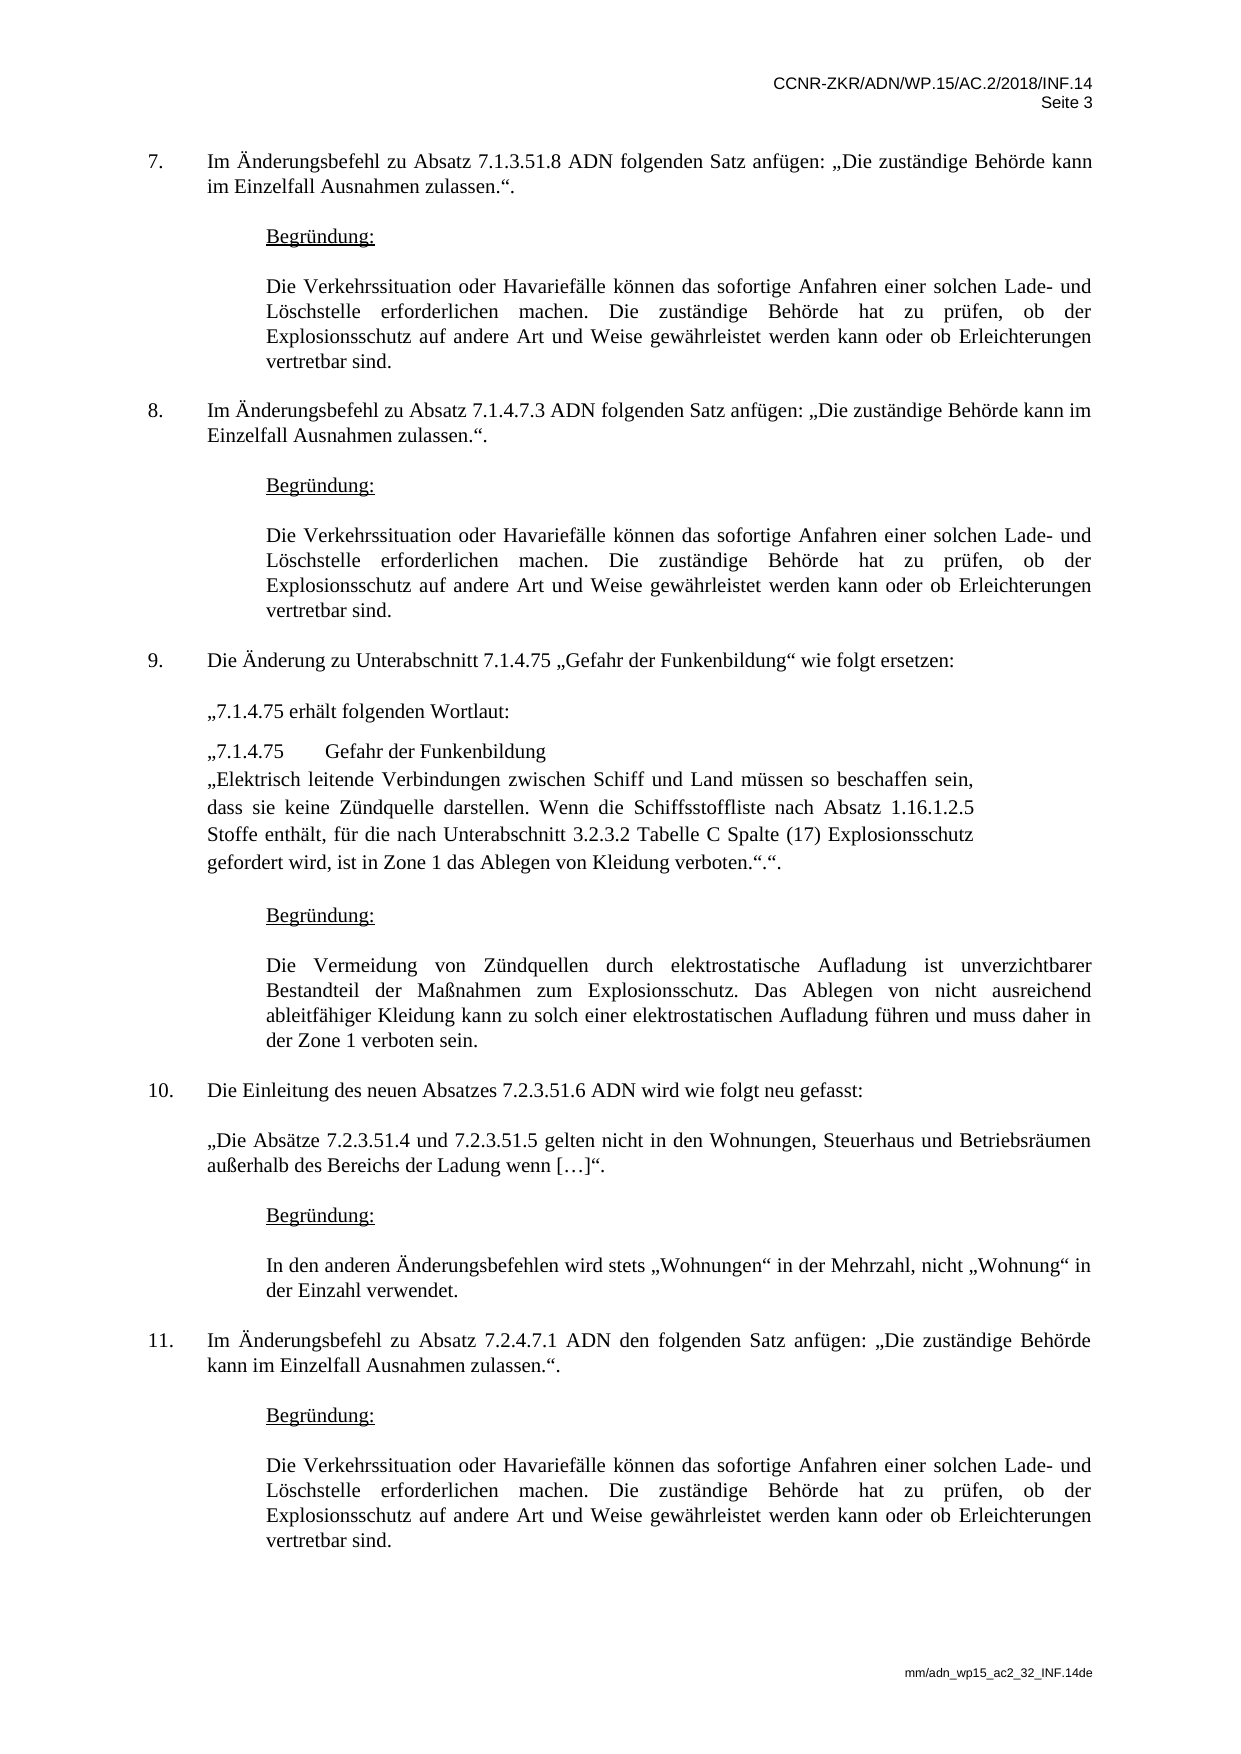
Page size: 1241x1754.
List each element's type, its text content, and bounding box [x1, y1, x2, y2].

text Die Verkehrssituation oder Havariefälle können das sofortige Anfahren einer solchen Lade- und Löschstelle erforderlichen machen. Die zuständige Behörde hat zu prüfen, ob der Explosionsschutz auf andere Art und Weise gewährleistet werden kann oder ob Erleichterungen vertretbar sind. [266, 273, 1092, 373]
text 10. Die Einleitung des neuen Absatzes 7.2.3.51.6 ADN wird wie folgt neu gefasst: [148, 1077, 1092, 1102]
text 7. Im Änderungsbefehl zu Absatz 7.1.3.51.8 ADN folgenden Satz anfügen: „Die zuständige Behörde kann im Einzelfall Ausnahmen zulassen.“. [148, 148, 1092, 198]
text Die Verkehrssituation oder Havariefälle können das sofortige Anfahren einer solchen Lade- und Löschstelle erforderlichen machen. Die zuständige Behörde hat zu prüfen, ob der Explosionsschutz auf andere Art und Weise gewährleistet werden kann oder ob Erleichterungen vertretbar sind. [266, 1452, 1092, 1552]
text „7.1.4.75 erhält folgenden Wortlaut: [207, 699, 1093, 723]
text 11. Im Änderungsbefehl zu Absatz 7.2.4.7.1 ADN den folgenden Satz anfügen: „Die zuständige Behörde kann im Einzelfall Ausnahmen zulassen.“. [148, 1327, 1092, 1377]
text Begründung: [266, 223, 1092, 248]
text Begründung: [266, 1202, 1092, 1227]
text „Elektrisch leitende Verbindungen zwischen Schiff und Land müssen so beschaffen sein, dass sie keine Zündquelle darstellen. Wenn die Schiffsstoffliste nach Absatz 1.16.1.2.5 Stoffe enthält, für die nach Unterabschnitt 3.2.3.2 Tabelle C Spalte (17) Explosionsschutz gefordert wird, ist in Zone 1 das Ablegen von Kleidung verboten.“.“. [207, 767, 974, 874]
text Die Vermeidung von Zündquellen durch elektrostatische Aufladung ist unverzichtbarer Bestandteil der Maßnahmen zum Explosionsschutz. Das Ablegen von nicht ausreichend ableitfähiger Kleidung kann zu solch einer elektrostatischen Aufladung führen und muss daher in der Zone 1 verboten sein. [266, 952, 1092, 1052]
text In den anderen Änderungsbefehlen wird stets „Wohnungen“ in der Mehrzahl, nicht „Wohnung“ in der Einzahl verwendet. [266, 1252, 1092, 1302]
text 8. Im Änderungsbefehl zu Absatz 7.1.4.7.3 ADN folgenden Satz anfügen: „Die zuständige Behörde kann im Einzelfall Ausnahmen zulassen.“. [148, 397, 1092, 447]
text Begründung: [266, 902, 1092, 927]
text Begründung: [266, 472, 1092, 497]
text „7.1.4.75 Gefahr der Funkenbildung [207, 739, 974, 763]
text Begründung: [266, 1402, 1092, 1427]
text Die Verkehrssituation oder Havariefälle können das sofortige Anfahren einer solchen Lade- und Löschstelle erforderlichen machen. Die zuständige Behörde hat zu prüfen, ob der Explosionsschutz auf andere Art und Weise gewährleistet werden kann oder ob Erleichterungen vertretbar sind. [266, 522, 1092, 622]
text „Die Absätze 7.2.3.51.4 und 7.2.3.51.5 gelten nicht in den Wohnungen, Steuerhaus und Betriebsräumen außerhalb des Bereichs der Ladung wenn […]“. [207, 1127, 1092, 1177]
text 9. Die Änderung zu Unterabschnitt 7.1.4.75 „Gefahr der Funkenbildung“ wie folgt ersetzen: [148, 647, 1092, 672]
